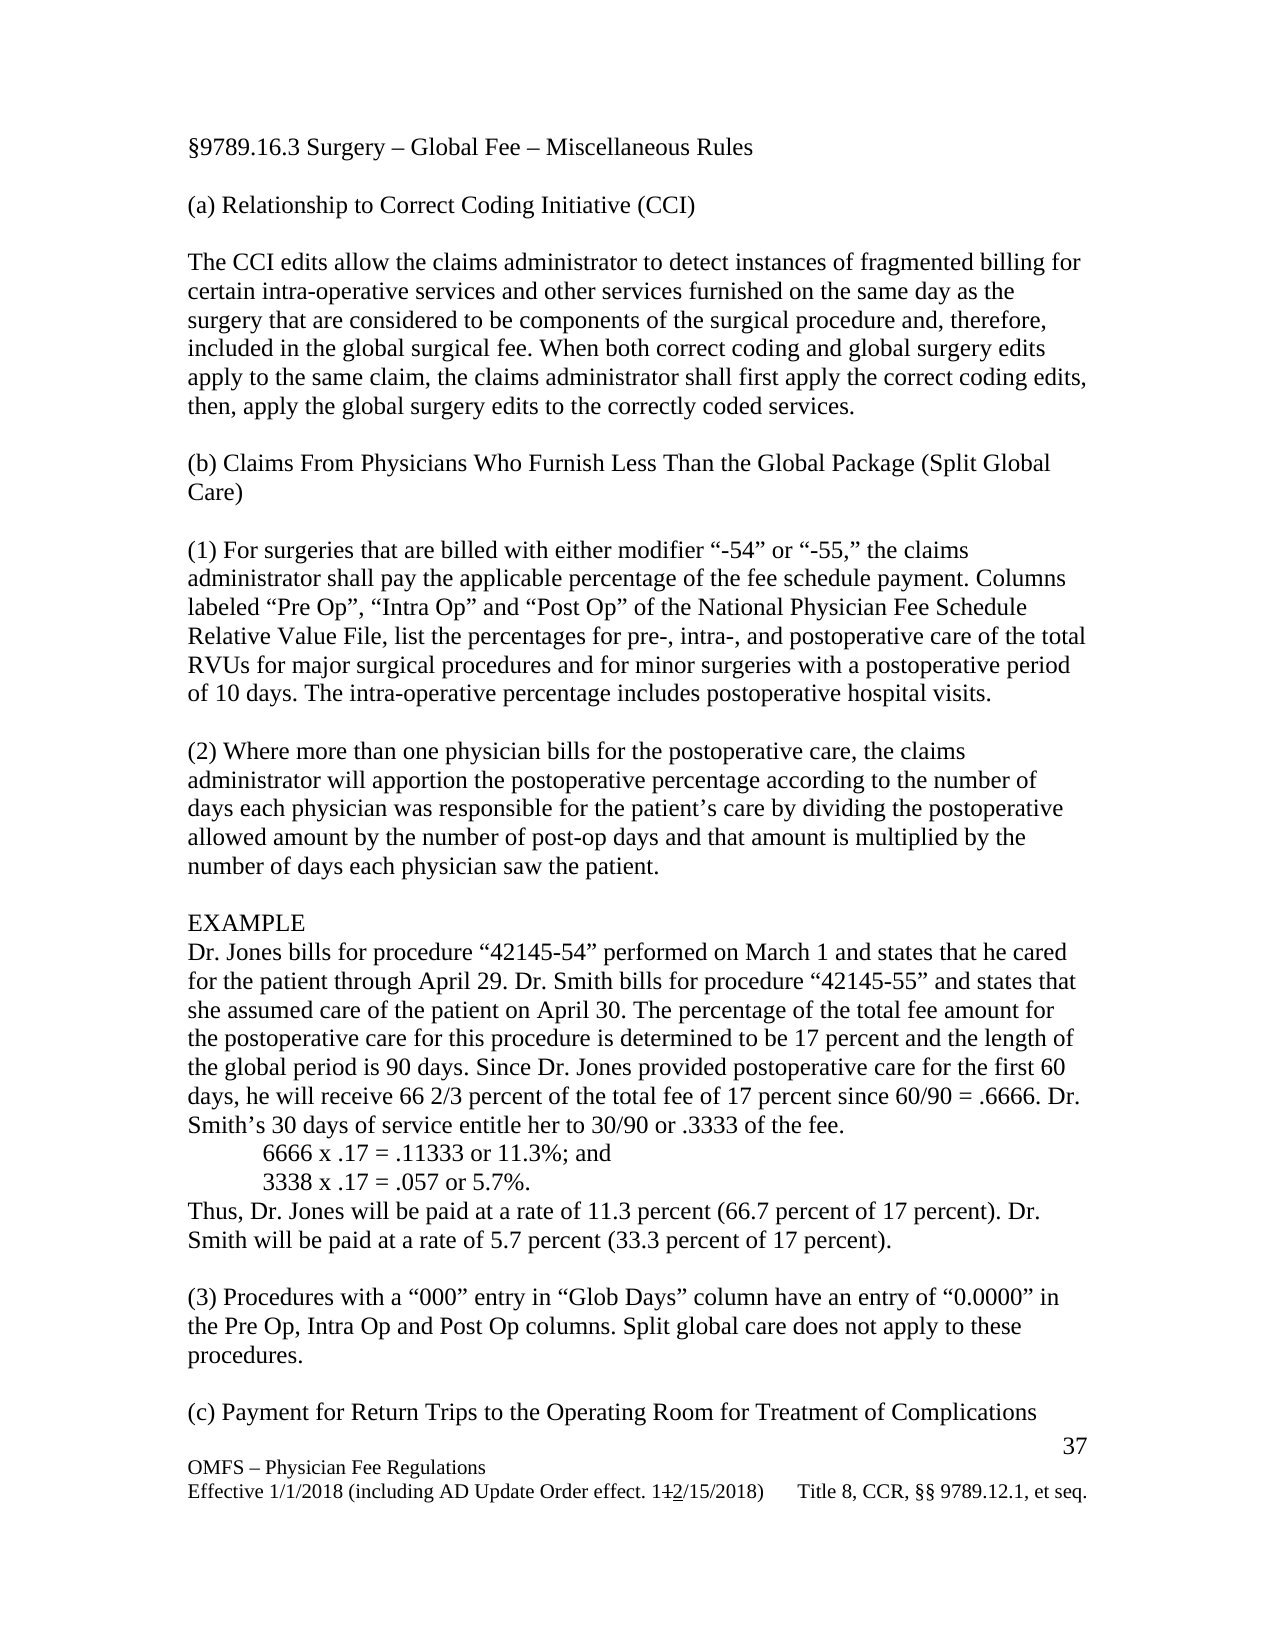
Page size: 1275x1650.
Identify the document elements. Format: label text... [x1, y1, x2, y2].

text (b) Claims From Physicians Who Furnish Less Than the Global Package (Split Global Care) [187, 448, 1087, 506]
text (a) Relationship to Correct Coding Initiative (CCI) [187, 190, 1087, 218]
text (1) For surgeries that are billed with either modifier “-54” or “-55,” the claims administrator shall pay the applicable percentage of the fee schedule payment. Columns labeled “Pre Op”, “Intra Op” and “Post Op” of the National Physician Fee Schedule Relative Value File, list the percentages for pre-, intra-, and postoperative care of the total RVUs for major surgical procedures and for minor surgeries with a postoperative period of 10 days. The intra-operative percentage includes postoperative hospital visits. [187, 535, 1087, 707]
text 3338 x .17 = .057 or 5.7%. [187, 1167, 1087, 1196]
text EXAMPLE [187, 908, 1087, 937]
text 6666 x .17 = .11333 or 11.3%; and [187, 1138, 1087, 1167]
text Thus, Dr. Jones will be paid at a rate of 11.3 percent (66.7 percent of 17 percent). Dr. Smith will be paid at a rate of 5.7 percent (33.3 percent of 17 percent). [187, 1196, 1087, 1253]
text (2) Where more than one physician bills for the postoperative care, the claims administrator will apportion the postoperative percentage according to the number of days each physician was responsible for the patient’s care by dividing the postoperative allowed amount by the number of post-op days and that amount is multiplied by the number of days each physician saw the patient. [187, 736, 1087, 880]
text (3) Procedures with a “000” entry in “Glob Days” column have an entry of “0.0000” in the Pre Op, Intra Op and Post Op columns. Split global care does not apply to these procedures. [187, 1282, 1087, 1368]
text (c) Payment for Return Trips to the Operating Room for Treatment of Complications [187, 1397, 1087, 1426]
text included in the global surgical fee. When both correct coding and global surgery edits apply to the same claim, the claims administrator shall first apply the correct coding edits, then, apply the global surgery edits to the correctly coded services. [187, 333, 1087, 420]
text Dr. Jones bills for procedure “42145-54” performed on March 1 and states that he cared for the patient through April 29. Dr. Smith bills for procedure “42145-55” and states that she assumed care of the patient on April 30. The percentage of the total fee amount for the postoperative care for this procedure is determined to be 17 percent and the length of the global period is 90 days. Since Dr. Jones provided postoperative care for the first 60 days, he will receive 66 2/3 percent of the total fee of 17 percent since 60/90 = .6666. Dr. Smith’s 30 days of service entitle her to 30/90 or .3333 of the fee. [187, 937, 1087, 1138]
text §9789.16.3 Surgery – Global Fee – Miscellaneous Rules [187, 132, 1087, 161]
text The CCI edits allow the claims administrator to detect instances of fragmented billing for certain intra-operative services and other services furnished on the same day as the surgery that are considered to be components of the surgical procedure and, therefore, [187, 247, 1087, 333]
